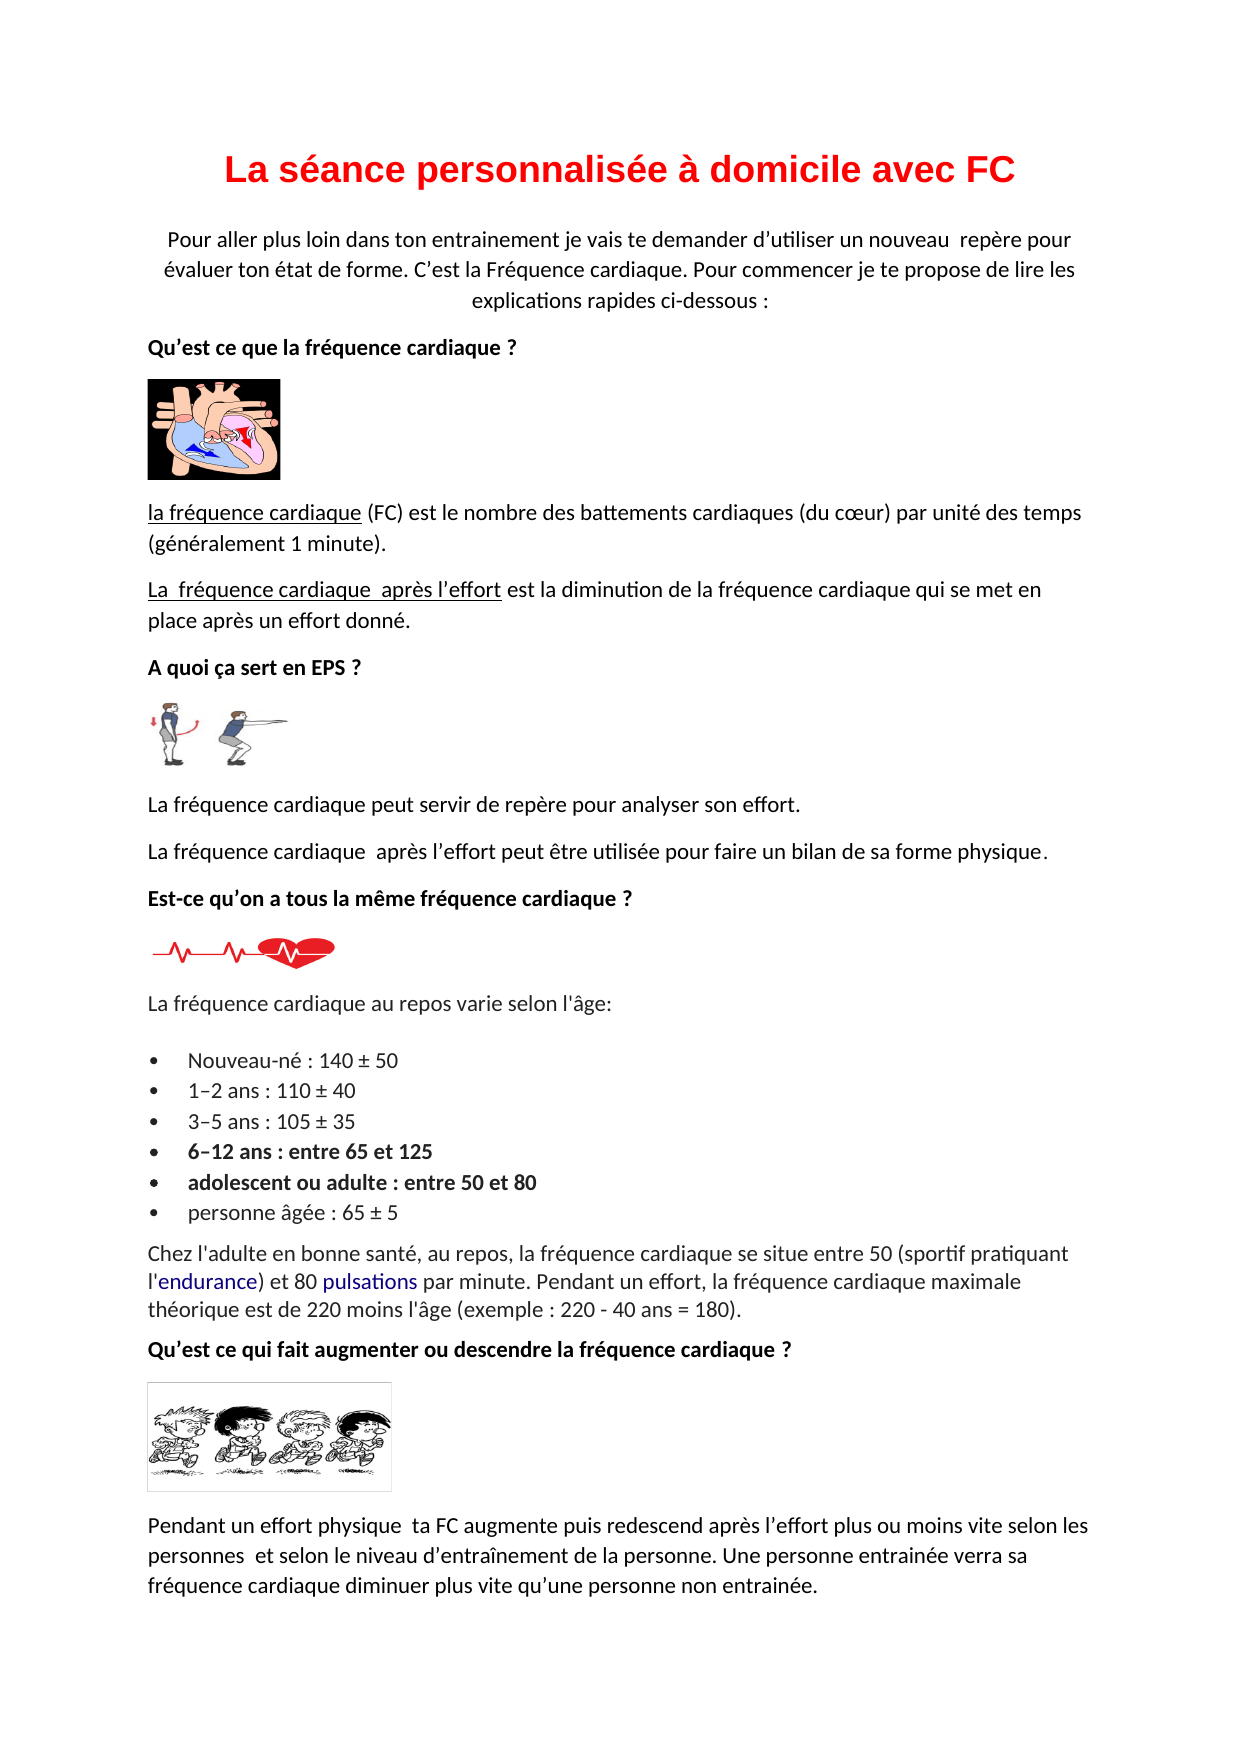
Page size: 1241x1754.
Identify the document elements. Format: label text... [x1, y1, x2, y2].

list personne âgée : 65 ± 5 [150, 1198, 1093, 1227]
picture [147, 379, 281, 480]
list 6–12 ans : entre 65 et 125 [150, 1137, 1093, 1166]
text Qu’est ce qui fait augmenter ou descendre la fréquence cardiaque ? [148, 1336, 1093, 1364]
text Pendant un effort physique ta FC augmente puis redescend après l’effort plus ou moins vite selon les personnes et selon le niveau d’entraînement de la personne. Une personne entrainée verra sa fréquence cardiaque diminuer plus vite qu’une personne non entrainée. [148, 1511, 1093, 1599]
text Pour aller plus loin dans ton entrainement je vais te demander d’utiliser un nouveau repère pour évaluer ton état de forme. C’est la Fréquence cardiaque. Pour commencer je te propose de lire les explications rapides ci-dessous : [148, 225, 1093, 314]
text la fréquence cardiaque (FC) est le nombre des battements cardiaques (du cœur) par unité des temps (généralement 1 minute). [148, 498, 1093, 557]
picture [147, 699, 292, 772]
list Nouveau-né : 140 ± 50 [150, 1046, 1093, 1074]
text Est-ce qu’on a tous la même fréquence cardiaque ? [148, 884, 1093, 912]
list 1–2 ans : 110 ± 40 [150, 1076, 1093, 1104]
text La séance personnalisée à domicile avec FC [148, 148, 1093, 191]
picture [147, 1382, 392, 1492]
picture [147, 930, 342, 970]
text La fréquence cardiaque au repos varie selon l'âge: [148, 989, 1093, 1017]
text La fréquence cardiaque après l’effort est la diminution de la fréquence cardiaque qui se met en place après un effort donné. [148, 576, 1093, 634]
text A quoi ça sert en EPS ? [148, 653, 1093, 681]
text Qu’est ce que la fréquence cardiaque ? [148, 333, 1093, 361]
text La fréquence cardiaque peut servir de repère pour analyser son effort. [148, 790, 1093, 818]
list 3–5 ans : 105 ± 35 [150, 1107, 1093, 1135]
text Chez l'adulte en bonne santé, au repos, la fréquence cardiaque se situe entre 50 (sportif pratiquant l'endurance) et 80 pulsations par minute. Pendant un effort, la fréquence cardiaque maximale théorique est de 220 moins l'âge (exemple : 220 - 40 ans = 180). [148, 1239, 1093, 1323]
text La fréquence cardiaque après l’effort peut être utilisée pour faire un bilan de sa forme physique. [148, 837, 1093, 865]
list adolescent ou adulte : entre 50 et 80 [150, 1168, 1093, 1196]
